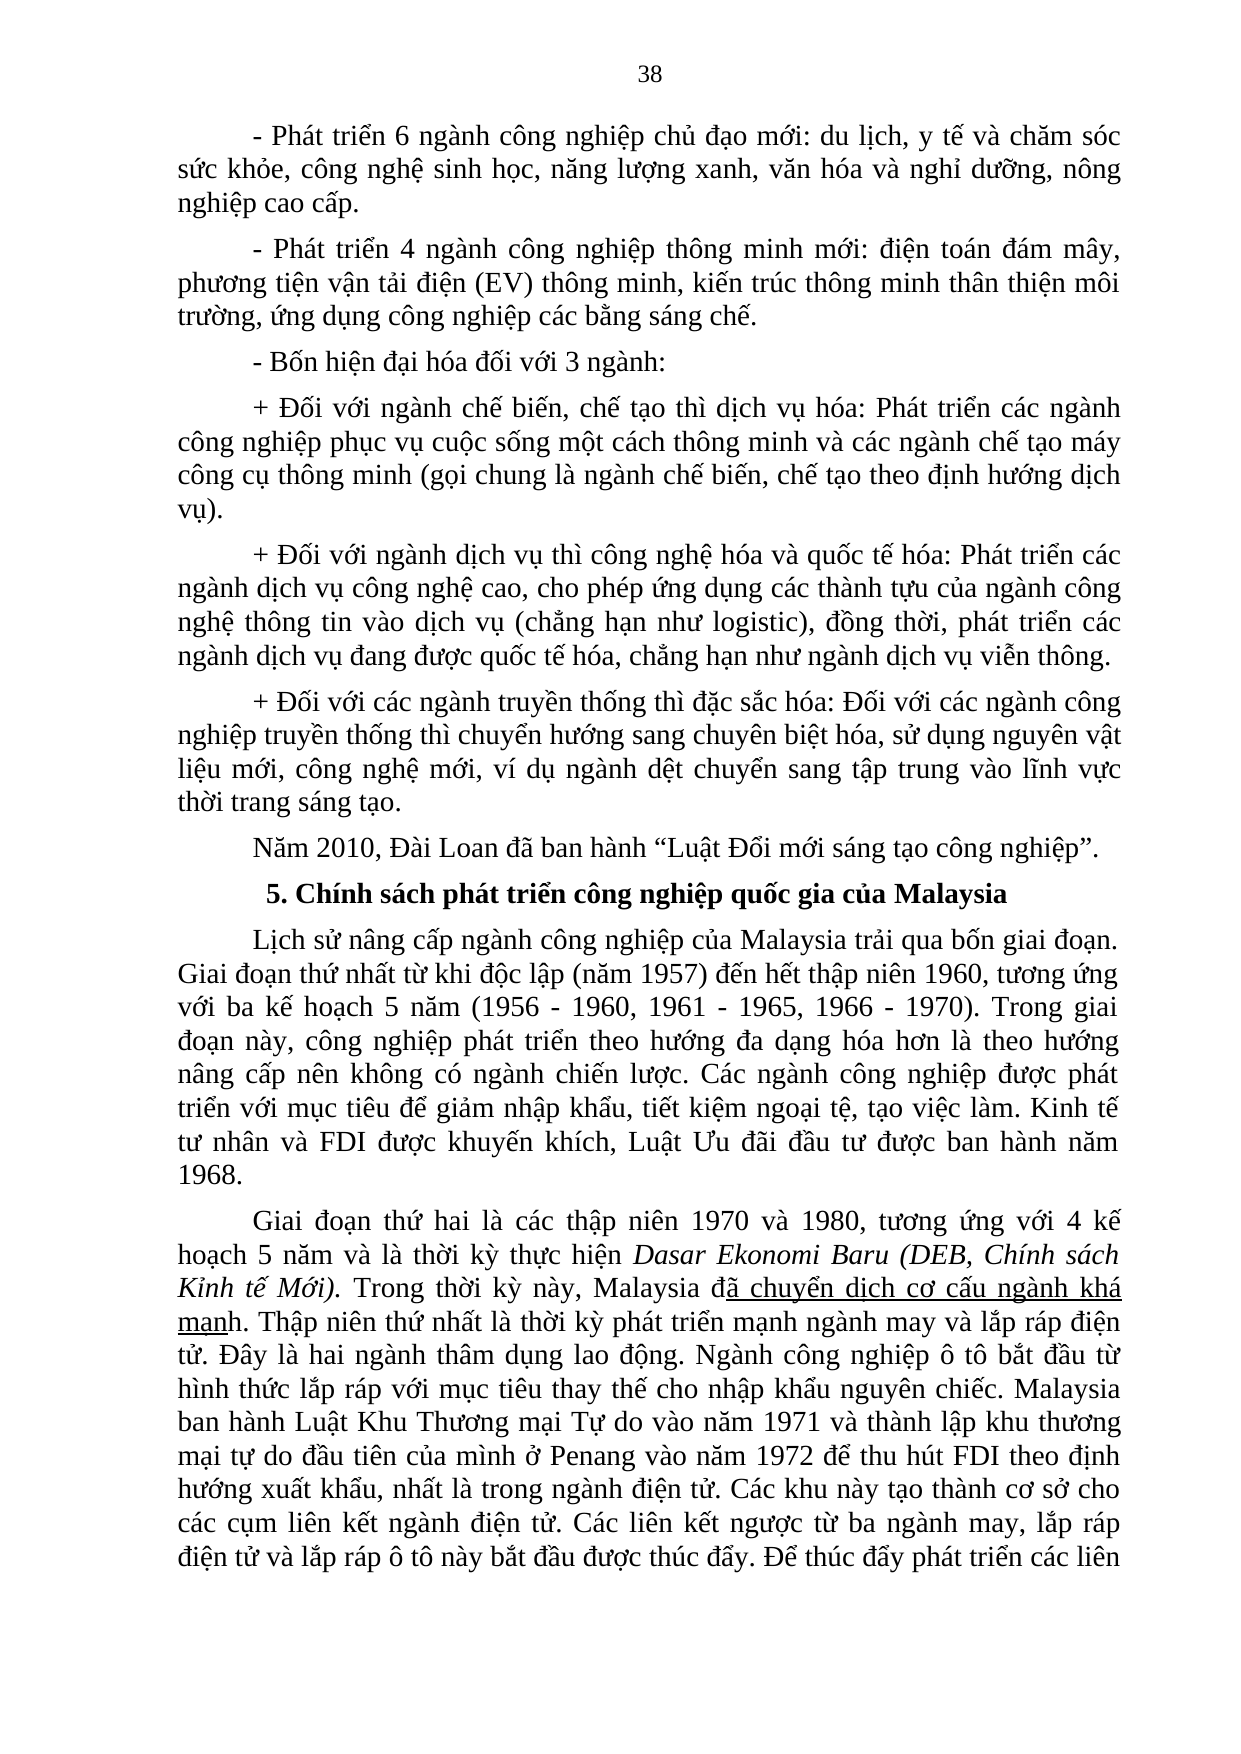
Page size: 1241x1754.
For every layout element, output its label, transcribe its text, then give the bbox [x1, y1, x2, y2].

text 5. Chính sách phát triển công nghiệp quốc gia của Malaysia [177, 876, 1122, 910]
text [177, 1203, 1122, 1572]
text Năm 2010, Đài Loan đã ban hành “Luật Đổi mới sáng tạo công nghiệp”. [177, 830, 1122, 864]
text - Phát triển 6 ngành công nghiệp chủ đạo mới: du lịch, y tế và chăm sóc sức khỏe, công nghệ sinh học, năng lượng xanh, văn hóa và nghỉ dưỡng, nông nghiệp cao cấp. [177, 118, 1122, 219]
text - Phát triển 4 ngành công nghiệp thông minh mới: điện toán đám mây, phương tiện vận tải điện (EV) thông minh, kiến trúc thông minh thân thiện môi trường, ứng dụng công nghiệp các bằng sáng chế. [177, 231, 1122, 332]
text + Đối với ngành chế biến, chế tạo thì dịch vụ hóa: Phát triển các ngành công nghiệp phục vụ cuộc sống một cách thông minh và các ngành chế tạo máy công cụ thông minh (gọi chung là ngành chế biến, chế tạo theo định hướng dịch vụ). [177, 390, 1122, 524]
text - Bốn hiện đại hóa đối với 3 ngành: [177, 344, 1122, 378]
text Lịch sử nâng cấp ngành công nghiệp của Malaysia trải qua bốn giai đoạn. Giai đoạn thứ nhất từ khi độc lập (năm 1957) đến hết thập niên 1960, tương ứng với ba kế hoạch 5 năm (1956 - 1960, 1961 - 1965, 1966 - 1970). Trong giai đoạn này, công nghiệp phát triển theo hướng đa dạng hóa hơn là theo hướng nâng cấp nên không có ngành chiến lược. Các ngành công nghiệp được phát triển với mục tiêu để giảm nhập khẩu, tiết kiệm ngoại tệ, tạo việc làm. Kinh tế tư nhân và FDI được khuyến khích, Luật Ưu đãi đầu tư được ban hành năm 1968. [177, 922, 1120, 1191]
text + Đối với ngành dịch vụ thì công nghệ hóa và quốc tế hóa: Phát triển các ngành dịch vụ công nghệ cao, cho phép ứng dụng các thành tựu của ngành công nghệ thông tin vào dịch vụ (chẳng hạn như logistic), đồng thời, phát triển các ngành dịch vụ đang được quốc tế hóa, chẳng hạn như ngành dịch vụ viễn thông. [177, 537, 1122, 671]
text + Đối với các ngành truyền thống thì đặc sắc hóa: Đối với các ngành công nghiệp truyền thống thì chuyển hướng sang chuyên biệt hóa, sử dụng nguyên vật liệu mới, công nghệ mới, ví dụ ngành dệt chuyển sang tập trung vào lĩnh vực thời trang sáng tạo. [177, 684, 1122, 818]
